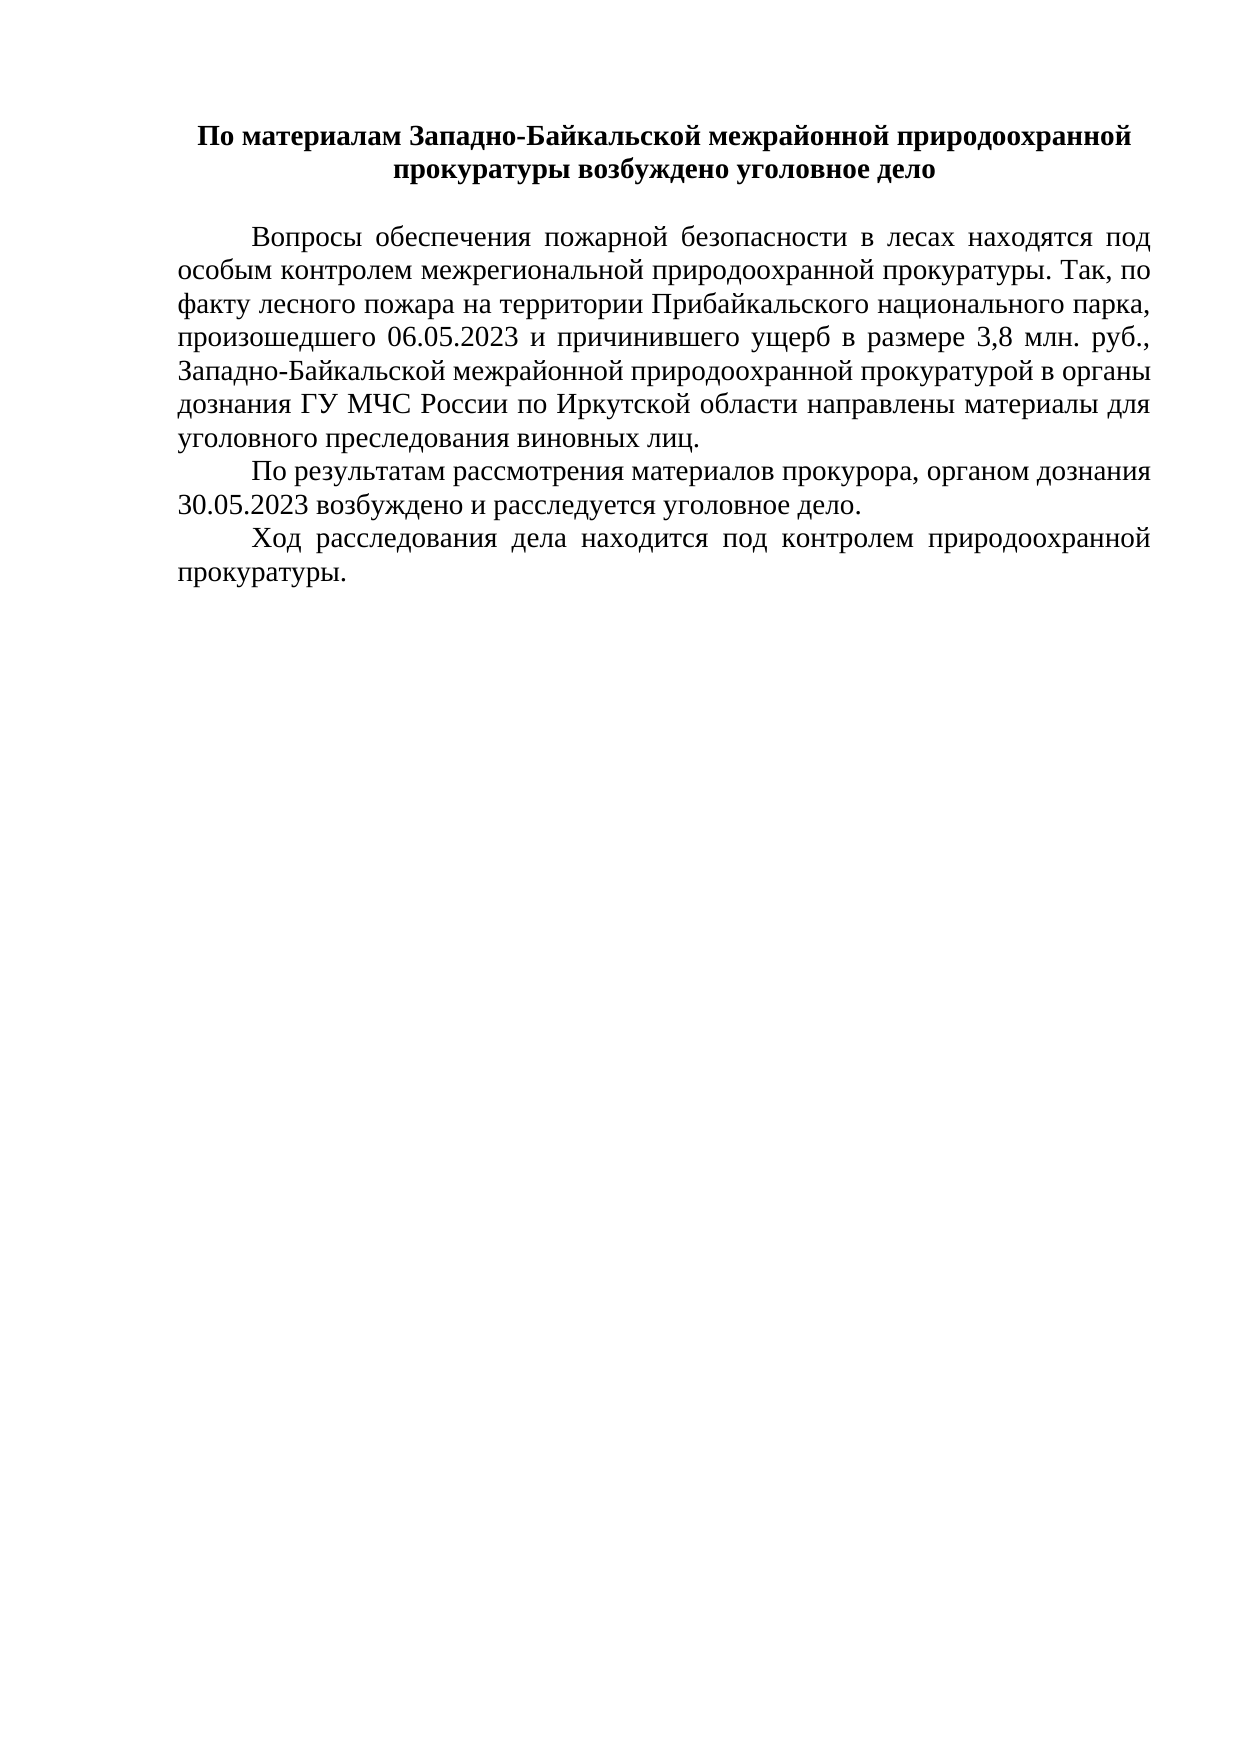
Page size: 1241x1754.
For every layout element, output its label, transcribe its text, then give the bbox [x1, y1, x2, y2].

text Ход расследования дела находится под контролем природоохранной прокуратуры. [177, 521, 1152, 588]
text По материалам Западно-Байкальской межрайонной природоохранной прокуратуры возбуждено уголовное дело [177, 118, 1152, 185]
text По результатам рассмотрения материалов прокурора, органом дознания 30.05.2023 возбуждено и расследуется уголовное дело. [177, 453, 1152, 521]
text Вопросы обеспечения пожарной безопасности в лесах находятся под особым контролем межрегиональной природоохранной прокуратуры. Так, по факту лесного пожара на территории Прибайкальского национального парка, произошедшего 06.05.2023 и причинившего ущерб в размере 3,8 млн. руб., Западно-Байкальской межрайонной природоохранной прокуратурой в органы дознания ГУ МЧС России по Иркутской области направлены материалы для уголовного преследования виновных лиц. [177, 219, 1152, 453]
